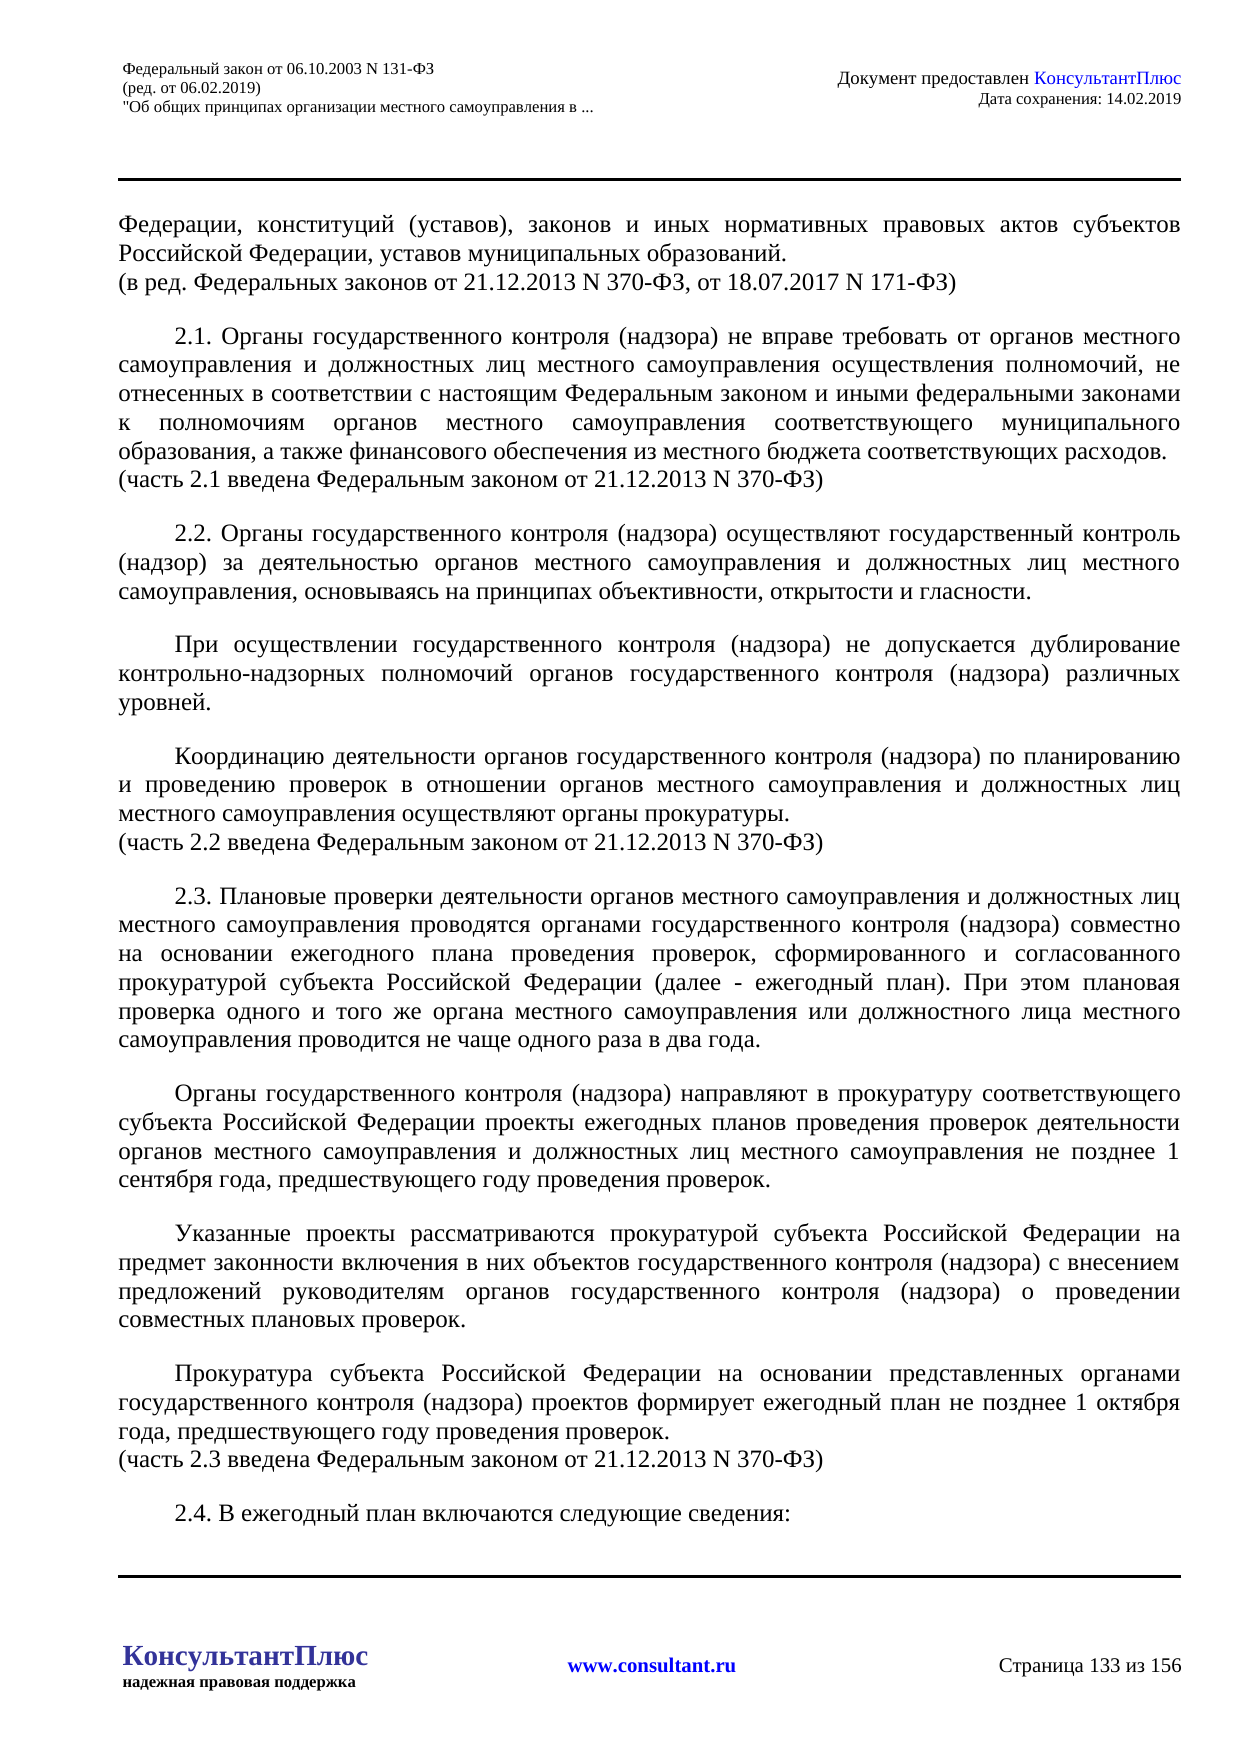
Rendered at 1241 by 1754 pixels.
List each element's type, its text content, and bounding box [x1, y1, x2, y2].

text Координацию деятельности органов государственного контроля (надзора) по планированию и проведению проверок в отношении органов местного самоуправления и должностных лиц местного самоуправления осуществляют органы прокуратуры. [118, 741, 1181, 827]
text 2.2. Органы государственного контроля (надзора) осуществляют государственный контроль (надзор) за деятельностью органов местного самоуправления и должностных лиц местного самоуправления, основываясь на принципах объективности, открытости и гласности. [118, 518, 1181, 604]
text Прокуратура субъекта Российской Федерации на основании представленных органами государственного контроля (надзора) проектов формирует ежегодный план не позднее 1 октября года, предшествующего году проведения проверок. [118, 1358, 1181, 1444]
text 2.1. Органы государственного контроля (надзора) не вправе требовать от органов местного самоуправления и должностных лиц местного самоуправления осуществления полномочий, не отнесенных в соответствии с настоящим Федеральным законом и иными федеральными законами к полномочиям органов местного самоуправления соответствующего муниципального образования, а также финансового обеспечения из местного бюджета соответствующих расходов. [118, 321, 1181, 464]
text Органы государственного контроля (надзора) направляют в прокуратуру соответствующего субъекта Российской Федерации проекты ежегодных планов проведения проверок деятельности органов местного самоуправления и должностных лиц местного самоуправления не позднее 1 сентября года, предшествующего году проведения проверок. [118, 1078, 1181, 1193]
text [118, 209, 1181, 267]
text (часть 2.1 введена Федеральным законом от 21.12.2013 N 370-ФЗ) [118, 464, 1181, 493]
text (часть 2.3 введена Федеральным законом от 21.12.2013 N 370-ФЗ) [118, 1444, 1181, 1473]
text При осуществлении государственного контроля (надзора) не допускается дублирование контрольно-надзорных полномочий органов государственного контроля (надзора) различных уровней. [118, 629, 1181, 716]
text 2.4. В ежегодный план включаются следующие сведения: [118, 1498, 1181, 1527]
text (часть 2.2 введена Федеральным законом от 21.12.2013 N 370-ФЗ) [118, 827, 1181, 856]
text 2.3. Плановые проверки деятельности органов местного самоуправления и должностных лиц местного самоуправления проводятся органами государственного контроля (надзора) совместно на основании ежегодного плана проведения проверок, сформированного и согласованного прокуратурой субъекта Российской Федерации (далее - ежегодный план). При этом плановая проверка одного и того же органа местного самоуправления или должностного лица местного самоуправления проводится не чаще одного раза в два года. [118, 881, 1181, 1053]
text Указанные проекты рассматриваются прокуратурой субъекта Российской Федерации на предмет законности включения в них объектов государственного контроля (надзора) с внесением предложений руководителям органов государственного контроля (надзора) о проведении совместных плановых проверок. [118, 1218, 1181, 1333]
text (в ред. Федеральных законов от 21.12.2013 N 370-ФЗ, от 18.07.2017 N 171-ФЗ) [118, 267, 1181, 296]
